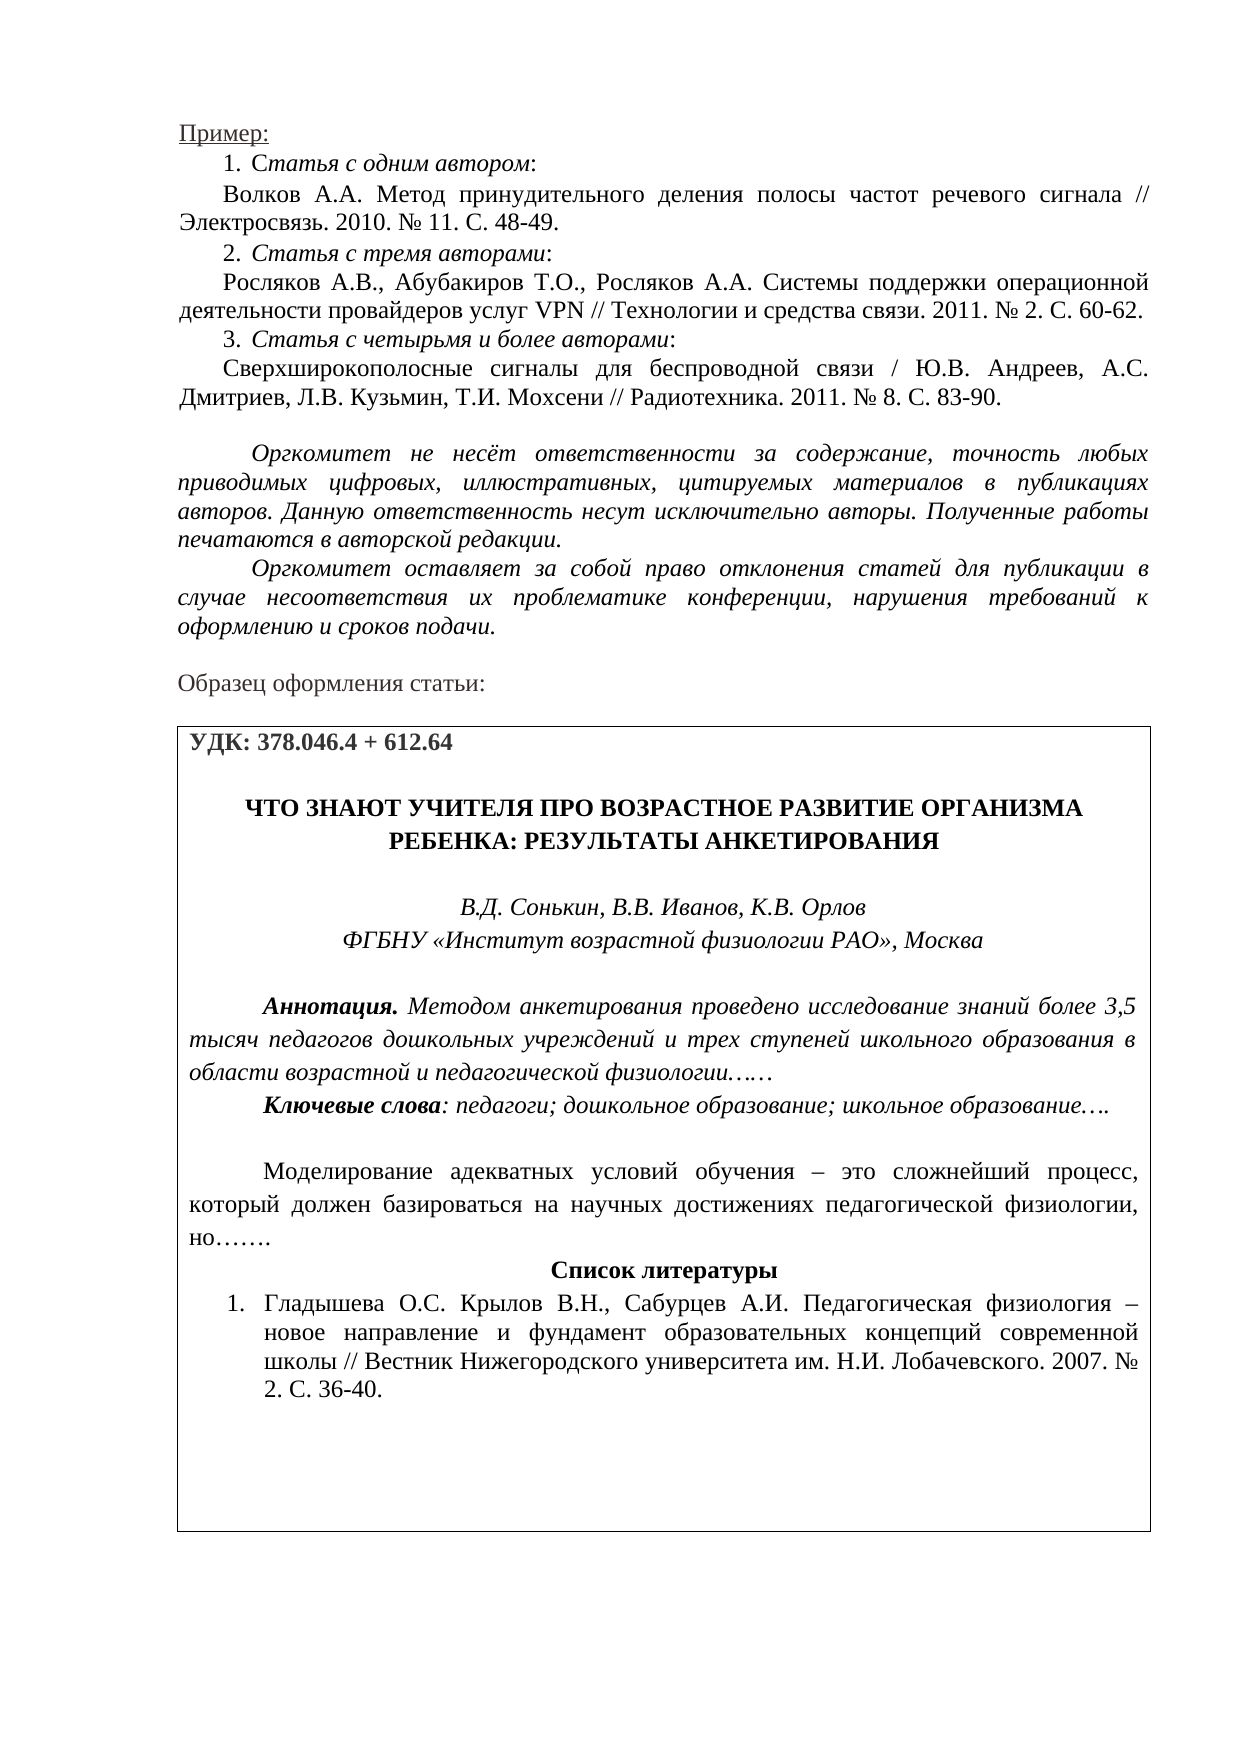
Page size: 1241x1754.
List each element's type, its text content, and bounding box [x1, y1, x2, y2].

table_header УДК: 378.046.4 + 612.64 ЧТО ЗНАЮТ УЧИТЕЛЯ ПРО ВОЗРАСТНОЕ РАЗВИТИЕ ОРГАНИЗМА РЕБЕНКА: РЕЗУЛЬТАТЫ АНКЕТИРОВАНИЯ В.Д. Сонькин, В.В. Иванов, К.В. Орлов ФГБНУ «Институт возрастной физиологии РАО», Москва Аннотация. Методом анкетирования проведено исследование знаний более 3,5 тысяч педагогов дошкольных учреждений и трех ступеней школьного образования в области возрастной и педагогической физиологии…… Ключевые слова: педагоги; дошкольное образование; школьное образование…. Моделирование адекватных условий обучения – это сложнейший процесс, который должен базироваться на научных достижениях педагогической физиологии, но……. Список литературы Гладышева О.С. Крылов В.Н., Сабурцев А.И. Педагогическая физиология – новое направление и фундамент образовательных концепций современной школы // Вестник Нижегородского университета им. Н.И. Лобачевского. 2007. № 2. С. 36-40. [178, 727, 1150, 1531]
list Статья с тремя авторами: [179, 238, 1150, 267]
text Оргкомитет не несёт ответственности за содержание, точность любых приводимых цифровых, иллюстративных, цитируемых материалов в публикациях авторов. Данную ответственность несут исключительно авторы. Полученные работы печатаются в авторской редакции. [177, 438, 1152, 553]
list Статья с одним автором: [179, 148, 1150, 177]
text Росляков А.В., Абубакиров Т.О., Росляков А.А. Системы поддержки операционной деятельности провайдеров услуг VPN // Технологии и средства связи. 2011. № 2. С. 60-62. [179, 267, 1150, 324]
text Оргкомитет оставляет за собой право отклонения статей для публикации в случае несоответствия их проблематике конференции, нарушения требований к оформлению и сроков подачи. [177, 553, 1152, 639]
text Волков А.А. Метод принудительного деления полосы частот речевого сигнала // Электросвязь. 2010. № 11. С. 48-49. [179, 179, 1150, 236]
text Пример: [179, 118, 1150, 147]
text Образец оформления статьи: [177, 668, 1152, 697]
text Сверхширокополосные сигналы для беспроводной связи / Ю.В. Андреев, А.С. Дмитриев, Л.В. Кузьмин, Т.И. Мохсени // Радиотехника. 2011. № 8. С. 83-90. [179, 353, 1150, 410]
list Статья с четырьмя и более авторами: [179, 324, 1150, 353]
